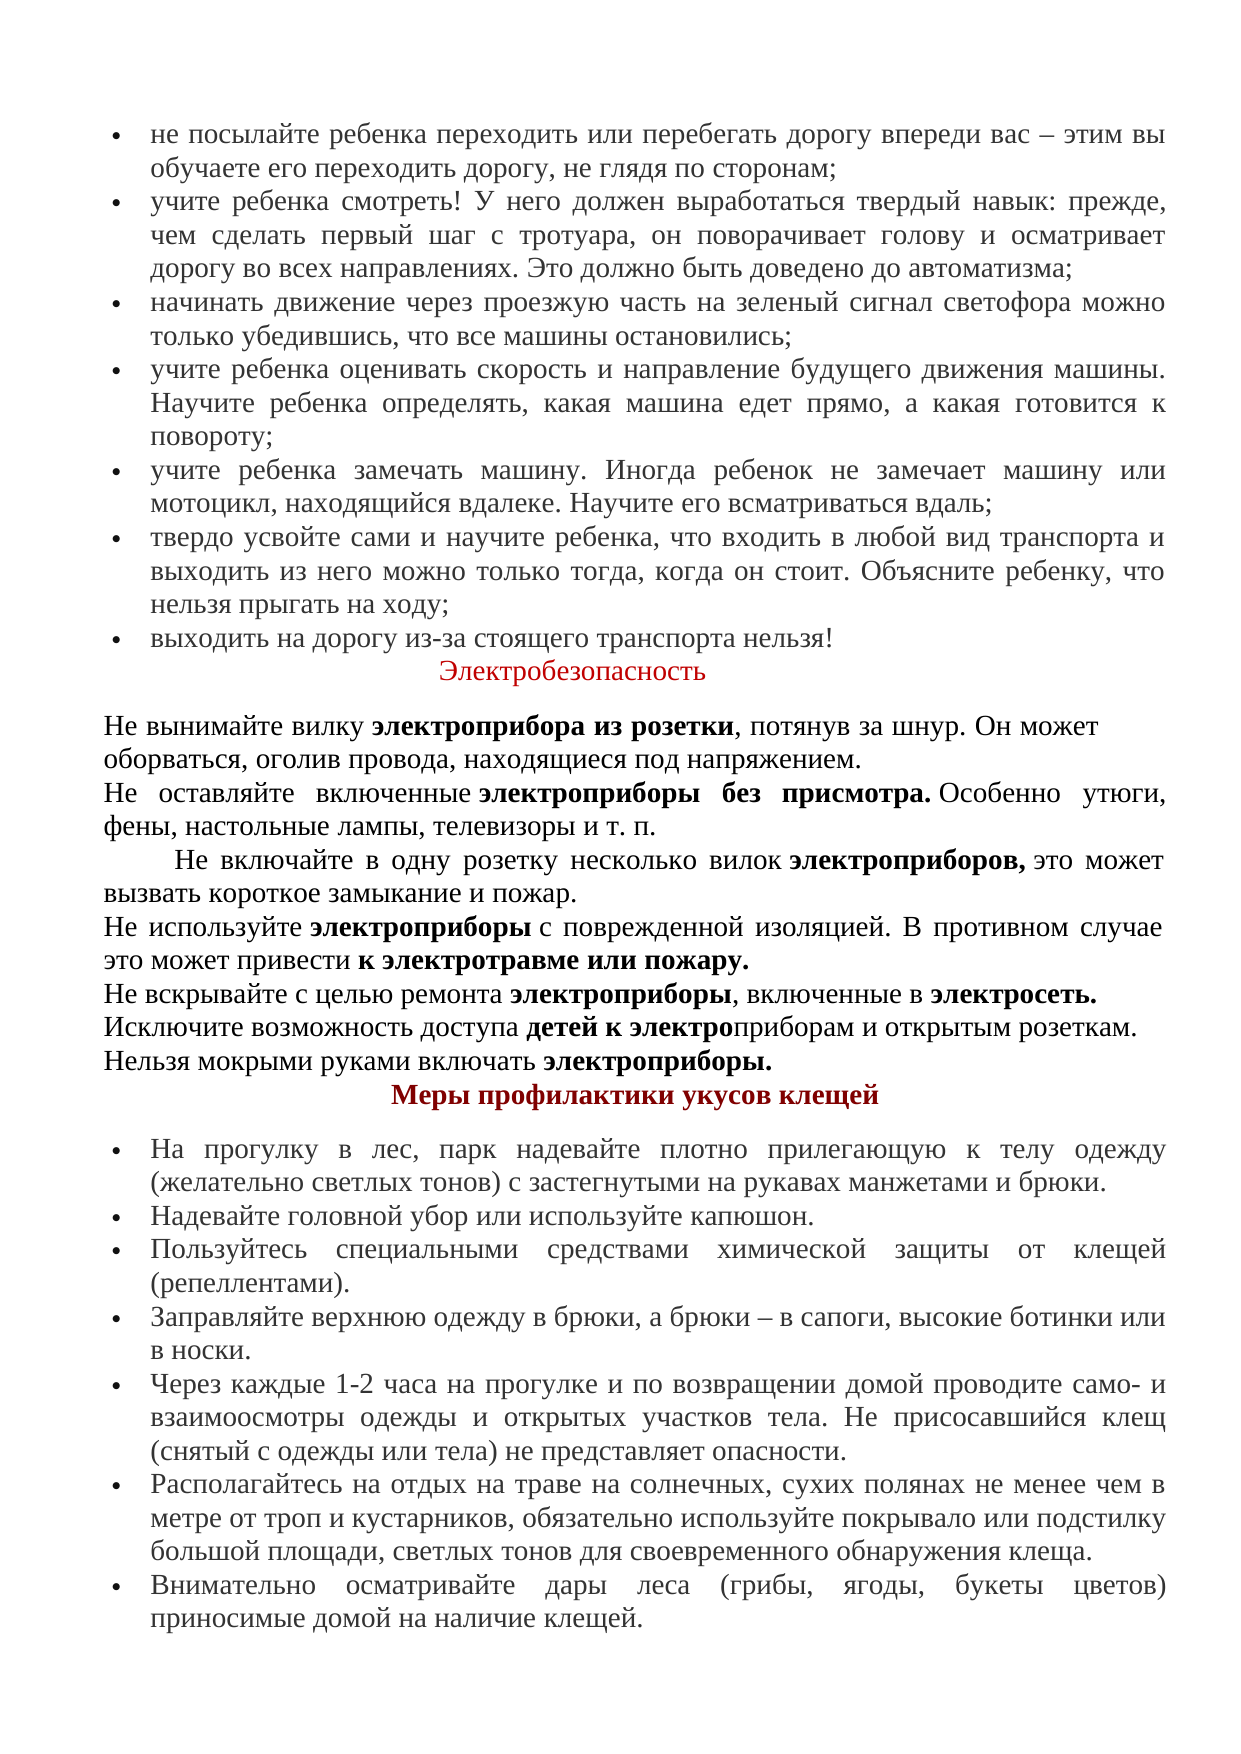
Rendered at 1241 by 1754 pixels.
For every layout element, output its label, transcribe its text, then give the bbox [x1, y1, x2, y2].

list учите ребенка замечать машину. Иногда ребенок не замечает машину или мотоцикл, находящийся вдалеке. Научите его всматриваться вдаль; [113, 452, 1166, 519]
list выходить на дорогу из-за стоящего транспорта нельзя! [113, 620, 1178, 653]
text Электробезопасность [439, 653, 1178, 687]
list начинать движение через проезжую часть на зеленый сигнал светофора можно только убедившись, что все машины остановились; [113, 284, 1166, 351]
subtitle Меры профилактики укусов клещей [391, 1077, 1178, 1111]
list учите ребенка смотреть! У него должен выработаться твердый навык: прежде, чем сделать первый шаг с тротуара, он поворачивает голову и осматривает дорогу во всех направлениях. Это должно быть доведено до автоматизма; [113, 183, 1166, 284]
text Не вскрывайте с целью ремонта электроприборы, включенные в электросеть. Исключите возможность доступа детей к электроприборам и открытым розеткам. Нельзя мокрыми руками включать электроприборы. [103, 976, 1139, 1077]
list Располагайтесь на отдых на траве на солнечных, сухих полянах не менее чем в метре от троп и кустарников, обязательно используйте покрывало или подстилку большой площади, светлых тонов для своевременного обнаружения клеща. [113, 1466, 1167, 1567]
list Заправляйте верхнюю одежду в брюки, а брюки – в сапоги, высокие ботинки или в носки. [113, 1299, 1167, 1366]
list Надевайте головной убор или используйте капюшон. [113, 1198, 1178, 1232]
text Не оставляйте включенные электроприборы без присмотра. Особенно утюги, фены, настольные лампы, телевизоры и т. п. [103, 775, 1167, 842]
text Не включайте в одну розетку несколько вилок электроприборов, это может вызвать короткое замыкание и пожар. [103, 842, 1178, 909]
list Через каждые 1-2 часа на прогулке и по возвращении домой проводите само- и взаимоосмотры одежды и открытых участков тела. Не присосавшийся клещ (снятый с одежды или тела) не представляет опасности. [113, 1366, 1167, 1466]
list учите ребенка оценивать скорость и направление будущего движения машины. Научите ребенка определять, какая машина едет прямо, а какая готовится к повороту; [113, 351, 1167, 452]
text Не вынимайте вилку электроприбора из розетки, потянув за шнур. Он может оборваться, оголив провода, находящиеся под напряжением. [103, 708, 1178, 775]
list твердо усвойте сами и научите ребенка, что входить в любой вид транспорта и выходить из него можно только тогда, когда он стоит. Объясните ребенку, что нельзя прыгать на ходу; [113, 519, 1166, 620]
text Не используйте электроприборы с поврежденной изоляцией. В противном случае это может привести к электротравме или пожару. [103, 909, 1178, 976]
list Внимательно осматривайте дары леса (грибы, ягоды, букеты цветов) приносимые домой на наличие клещей. [113, 1567, 1166, 1634]
list На прогулку в лес, парк надевайте плотно прилегающую к телу одежду (желательно светлых тонов) с застегнутыми на рукавах манжетами и брюки. [113, 1131, 1166, 1198]
list Пользуйтесь специальными средствами химической защиты от клещей (репеллентами). [113, 1232, 1166, 1299]
list не посылайте ребенка переходить или перебегать дорогу впереди вас – этим вы обучаете его переходить дорогу, не глядя по сторонам; [113, 116, 1167, 183]
